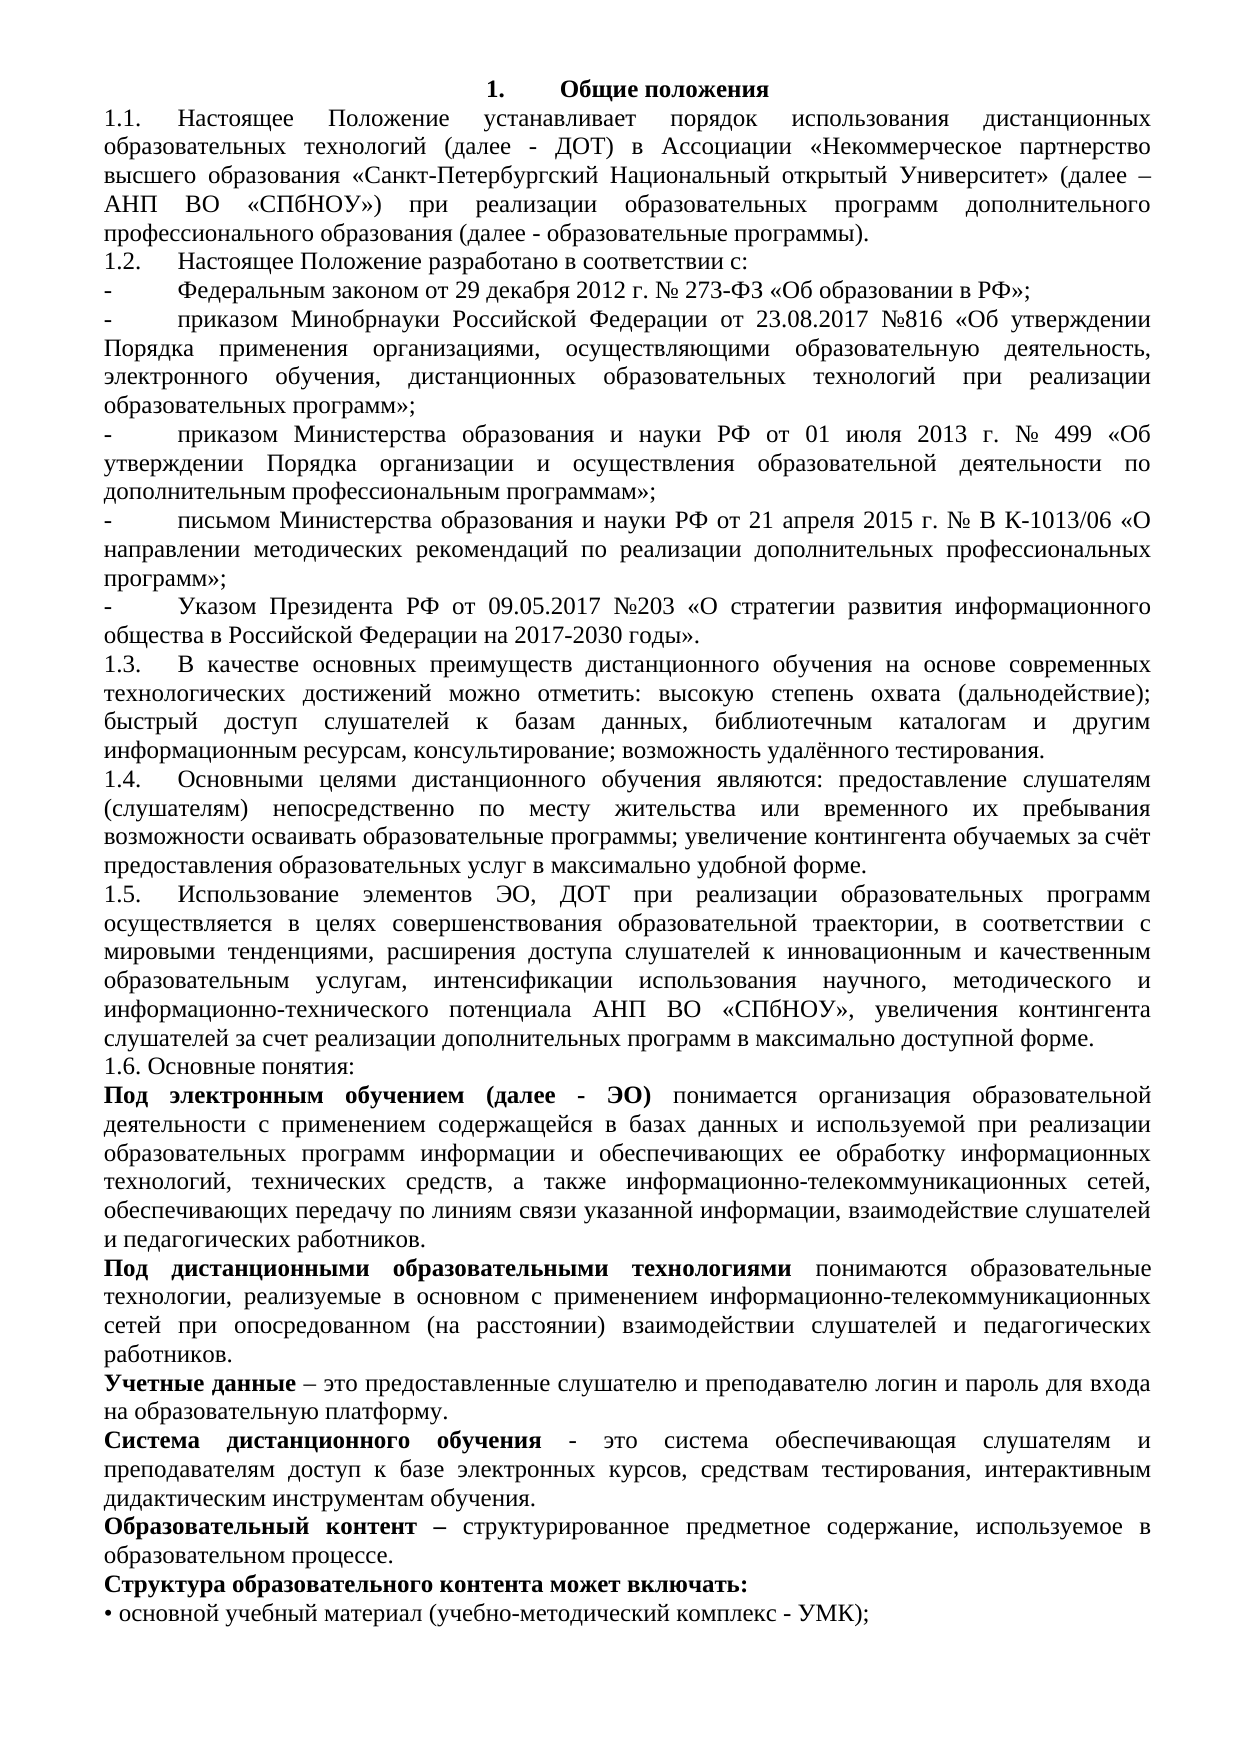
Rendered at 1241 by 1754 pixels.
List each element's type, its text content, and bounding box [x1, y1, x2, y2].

text Учетные данные – это предоставленные слушателю и преподавателю логин и пароль для входа на образовательную платформу. [103, 1368, 1152, 1425]
text 1.4. Основными целями дистанционного обучения являются: предоставление слушателям (слушателям) непосредственно по месту жительства или временного их пребывания возможности осваивать образовательные программы; увеличение контингента обучаемых за счёт предоставления образовательных услуг в максимально удобной форме. [103, 764, 1152, 879]
text - Федеральным законом от 29 декабря 2012 г. № 273-ФЗ «Об образовании в РФ»; [103, 275, 1152, 304]
text 1.5. Использование элементов ЭО, ДОТ при реализации образовательных программ осуществляется в целях совершенствования образовательной траектории, в соответствии с мировыми тенденциями, расширения доступа слушателей к инновационным и качественным образовательным услугам, интенсификации использования научного, методического и информационно-технического потенциала АНП ВО «СПбНОУ», увеличения контингента слушателей за счет реализации дополнительных программ в максимально доступной форме. [103, 879, 1152, 1051]
text Под электронным обучением (далее - ЭО) понимается организация образовательной деятельности с применением содержащейся в базах данных и используемой при реализации образовательных программ информации и обеспечивающих ее обработку информационных технологий, технических средств, а также информационно-телекоммуникационных сетей, обеспечивающих передачу по линиям связи указанной информации, взаимодействие слушателей и педагогических работников. [103, 1080, 1152, 1253]
text Система дистанционного обучения - это система обеспечивающая слушателям и преподавателям доступ к базе электронных курсов, средствам тестирования, интерактивным дидактическим инструментам обучения. [103, 1425, 1152, 1511]
text - приказом Министерства образования и науки РФ от 01 июля 2013 г. № 499 «Об утверждении Порядка организации и осуществления образовательной деятельности по дополнительным профессиональным программам»; [103, 419, 1152, 505]
text 1.2. Настоящее Положение разработано в соответствии с: [103, 246, 1152, 275]
text Под дистанционными образовательными технологиями понимаются образовательные технологии, реализуемые в основном с применением информационно-телекоммуникационных сетей при опосредованном (на расстоянии) взаимодействии слушателей и педагогических работников. [103, 1253, 1152, 1368]
text 1.6. Основные понятия: [103, 1051, 1152, 1080]
text Образовательный контент – структурированное предметное содержание, используемое в образовательном процессе. [103, 1511, 1152, 1569]
text - приказом Минобрнауки Российской Федерации от 23.08.2017 №816 «Об утверждении Порядка применения организациями, осуществляющими образовательную деятельность, электронного обучения, дистанционных образовательных технологий при реализации образовательных программ»; [103, 304, 1152, 419]
text • основной учебный материал (учебно-методический комплекс - УМК); [103, 1598, 1152, 1626]
text 1.1. Настоящее Положение устанавливает порядок использования дистанционных образовательных технологий (далее - ДОТ) в Ассоциации «Некоммерческое партнерство высшего образования «Санкт-Петербургский Национальный открытый Университет» (далее – АНП ВО «СПбНОУ») при реализации образовательных программ дополнительного профессионального образования (далее - образовательные программы). [103, 103, 1152, 246]
text Структура образовательного контента может включать: [103, 1569, 1152, 1598]
text - письмом Министерства образования и науки РФ от 21 апреля 2015 г. № В К-1013/06 «О направлении методических рекомендаций по реализации дополнительных профессиональных программ»; [103, 505, 1152, 591]
text 1.3. В качестве основных преимуществ дистанционного обучения на основе современных технологических достижений можно отметить: высокую степень охвата (дальнодействие); быстрый доступ слушателей к базам данных, библиотечным каталогам и другим информационным ресурсам, консультирование; возможность удалённого тестирования. [103, 649, 1152, 764]
text - Указом Президента РФ от 09.05.2017 №203 «О стратегии развития информационного общества в Российской Федерации на 2017-2030 годы». [103, 591, 1152, 649]
text 1. Общие положения [103, 74, 1152, 103]
